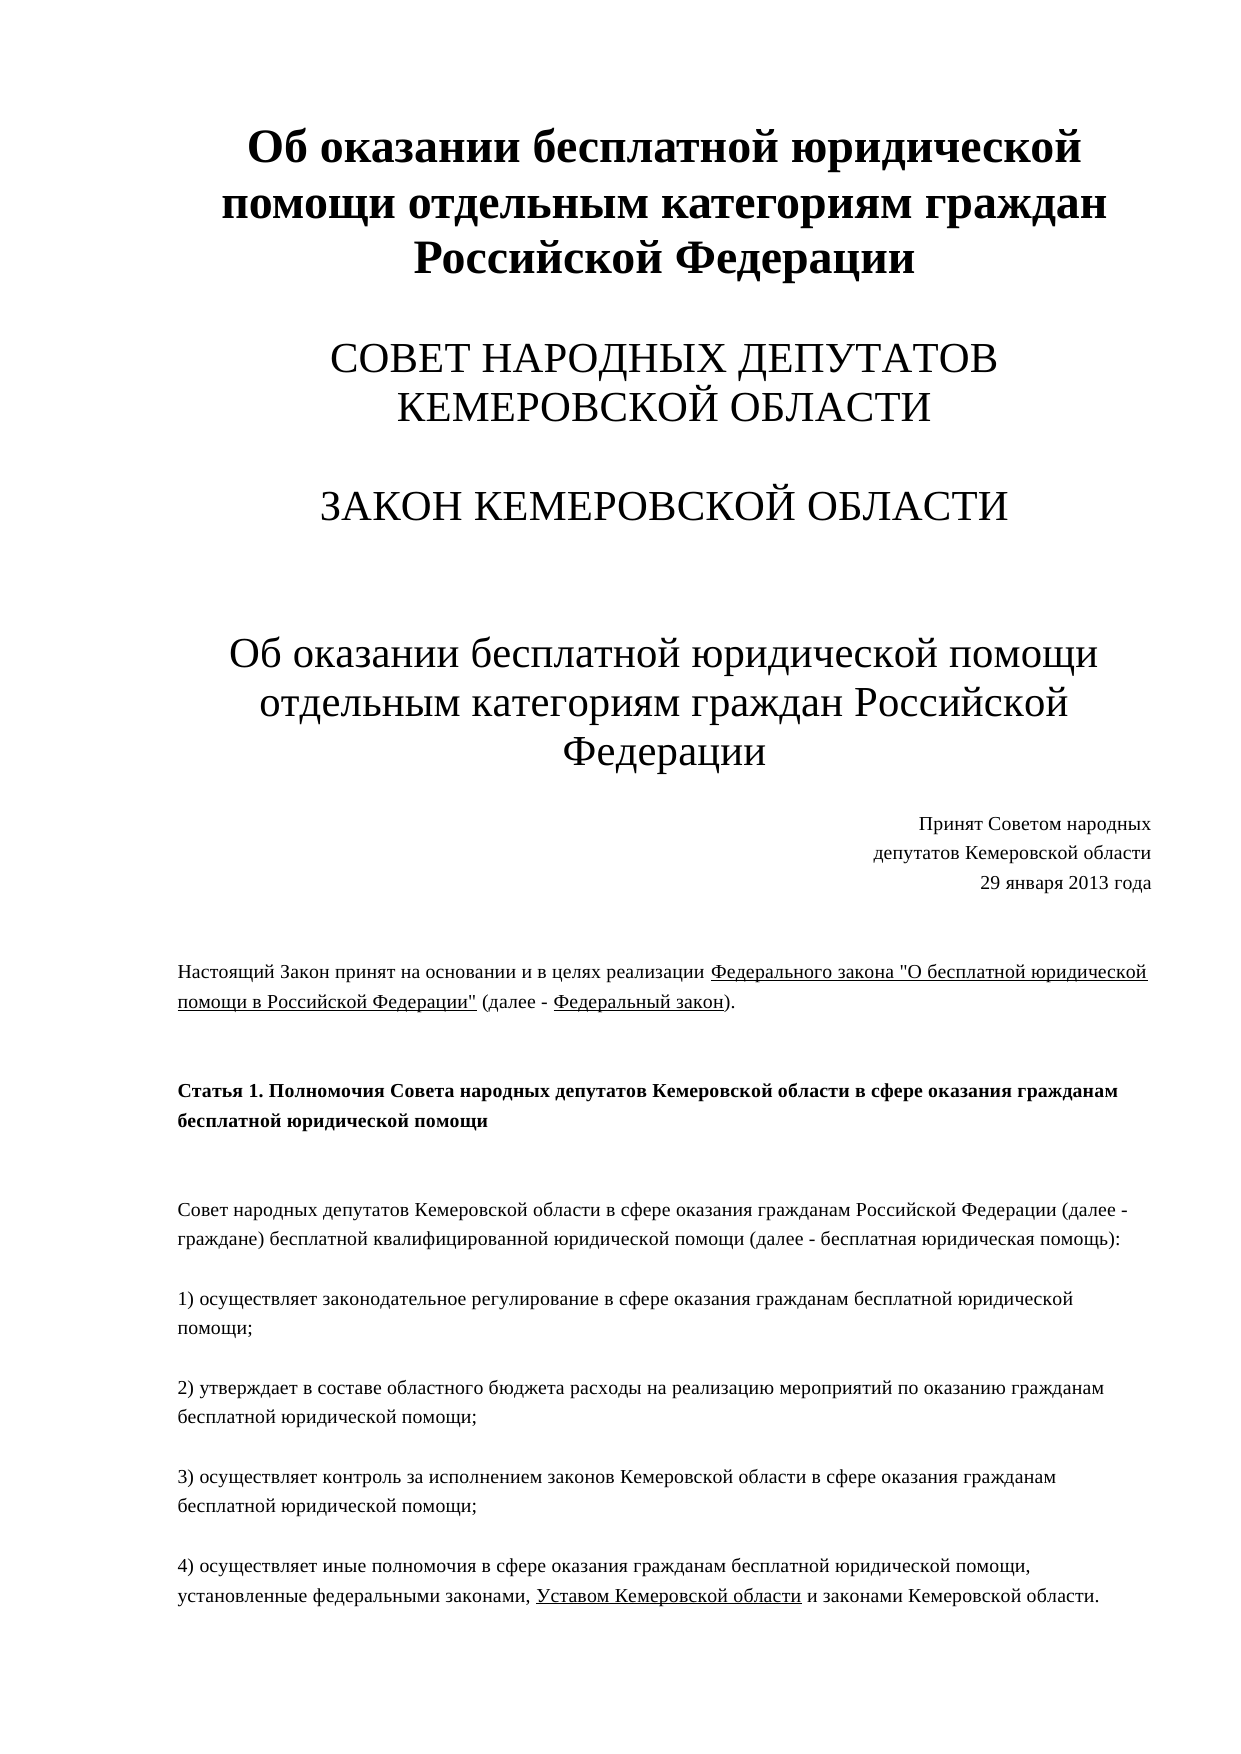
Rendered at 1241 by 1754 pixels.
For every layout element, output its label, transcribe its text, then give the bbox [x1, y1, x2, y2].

text Принят Советом народных депутатов Кемеровской области 29 января 2013 года [177, 775, 1152, 894]
text Об оказании бесплатной юридической помощи отдельным категориям граждан Российской Федерации [177, 118, 1152, 283]
text Настоящий Закон принят на основании и в целях реализации Федерального закона "О бесплатной юридической помощи в Российской Федерации" (далее - Федеральный закон). [177, 894, 1152, 1072]
text Об оказании бесплатной юридической помощи отдельным категориям граждан Российской Федерации [177, 529, 1152, 775]
text СОВЕТ НАРОДНЫХ ДЕПУТАТОВ КЕМЕРОВСКОЙ ОБЛАСТИ ЗАКОН КЕМЕРОВСКОЙ ОБЛАСТИ [177, 283, 1152, 529]
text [177, 1072, 1152, 1606]
